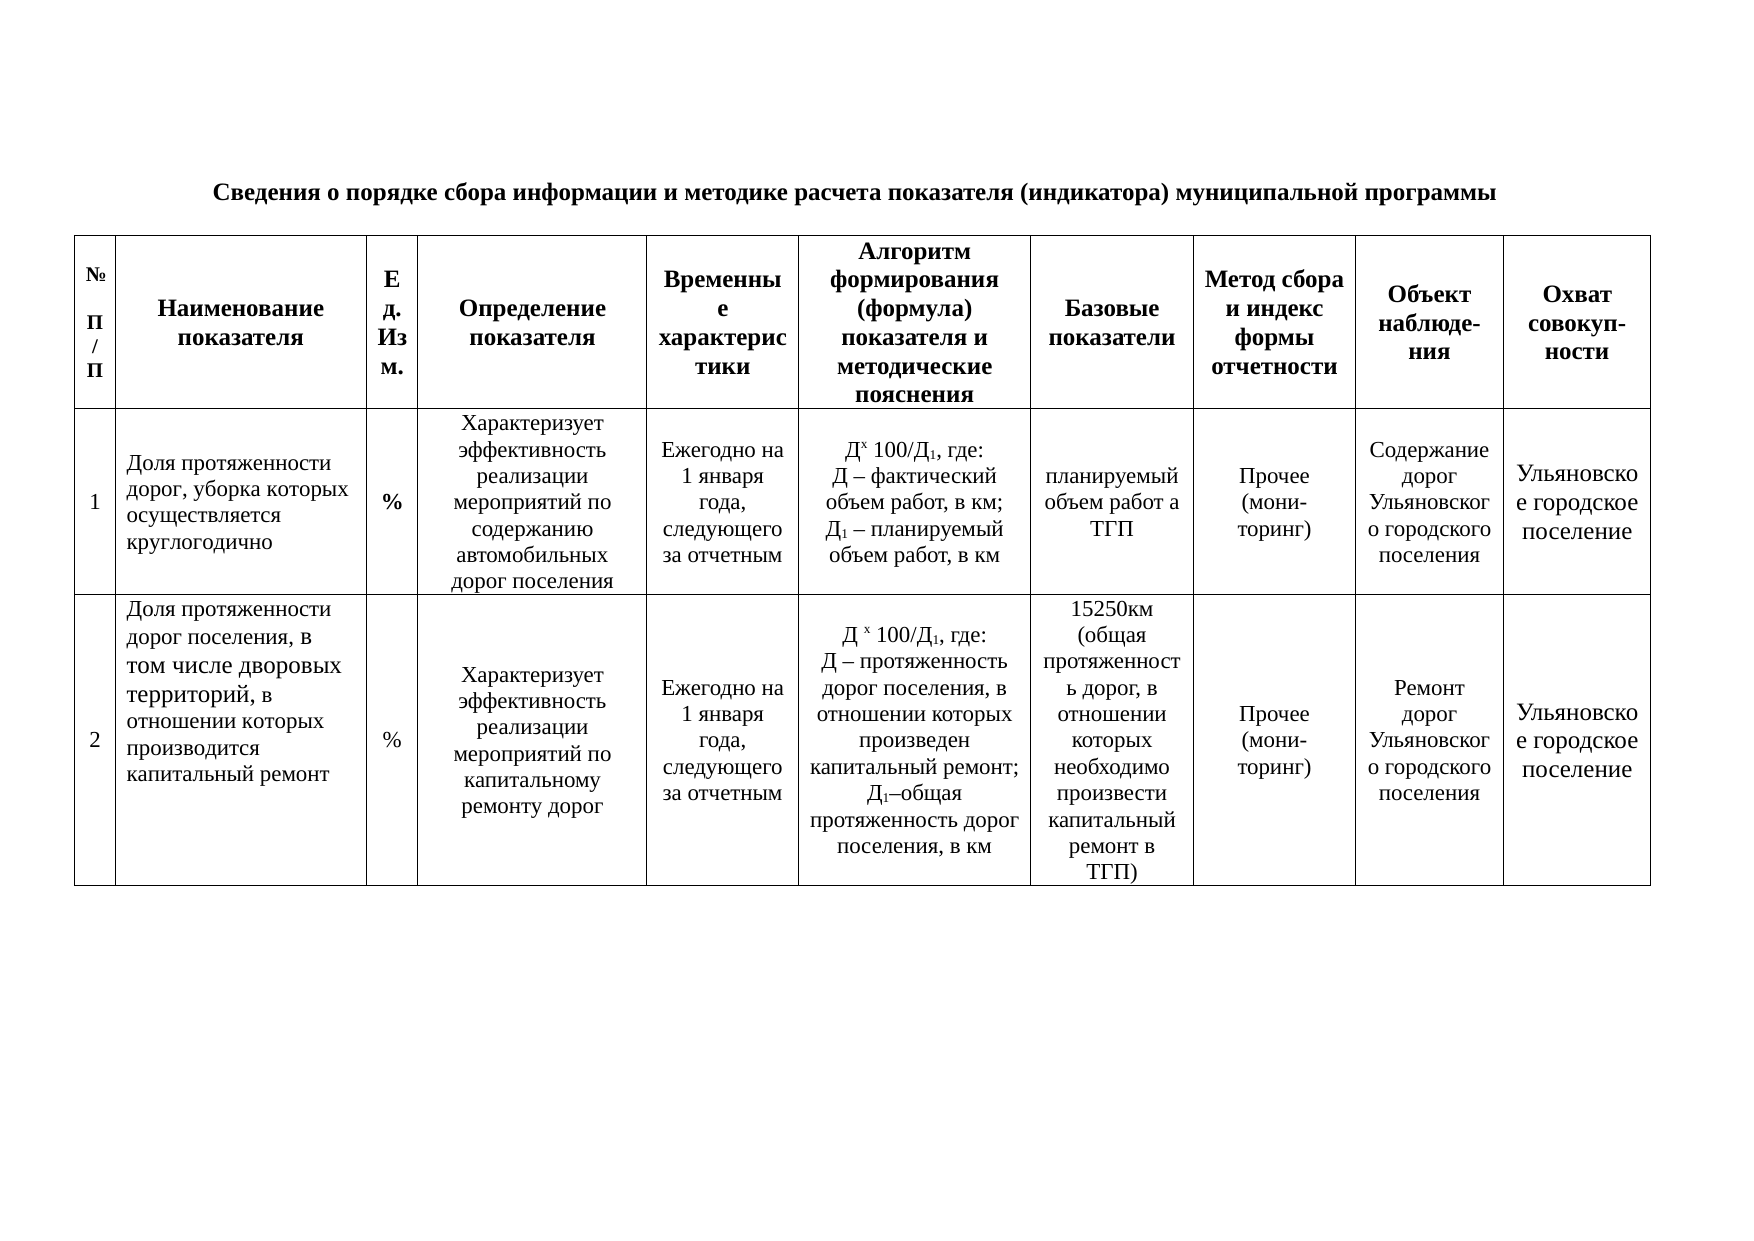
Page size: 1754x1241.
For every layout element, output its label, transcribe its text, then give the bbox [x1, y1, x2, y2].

table_cell % [367, 409, 417, 594]
table_cell Ульяновское городское поселение [1504, 595, 1650, 885]
table_cell Прочее (мони-торинг) [1194, 409, 1355, 594]
table_cell Доля протяженности дорог, уборка которых осуществляется круглогодично [116, 409, 366, 594]
table_cell 15250км (общая протяженность дорог, в отношении которых необходимо произвести капитальный ремонт в ТГП) [1031, 595, 1193, 885]
table_cell 2 [75, 595, 115, 885]
text Сведения о порядке сбора информации и методике расчета показателя (индикатора) муниципальной программы [74, 177, 1636, 206]
table_cell планируемый объем работ а ТГП [1031, 409, 1193, 594]
table_cell 1 [75, 409, 115, 594]
table_cell Ежегодно на 1 января года, следующего за отчетным [647, 409, 798, 594]
table_cell Ульяновское городское поселение [1504, 409, 1650, 594]
table_cell Характеризует эффективность реализации мероприятий по капитальному ремонту дорог [418, 595, 646, 885]
table_cell Характеризует эффективность реализации мероприятий по содержанию автомобильных дорог поселения [418, 409, 646, 594]
table_header Базовые показатели [1031, 236, 1193, 408]
table_cell Ежегодно на 1 января года, следующего за отчетным [647, 595, 798, 885]
table_header Наименование показателя [116, 236, 366, 408]
table_cell Ремонт дорог Ульяновского городского поселения [1356, 595, 1503, 885]
table_cell Дх 100/Д1, где: Д – фактический объем работ, в км; Д1 – планируемый объем работ, в км [799, 409, 1030, 594]
table_cell Д х 100/Д1, где: Д – протяженность дорог поселения, в отношении которых произведен капитальный ремонт; Д1–общая протяженность дорог поселения, в км [799, 595, 1030, 885]
table_header Определение показателя [418, 236, 646, 408]
table_header № П/П [75, 236, 115, 408]
table_header Метод сбора и индекс формы отчетности [1194, 236, 1355, 408]
table_cell Содержаниедорог Ульяновского городского поселения [1356, 409, 1503, 594]
table_cell % [367, 595, 417, 885]
table_cell Прочее (мони-торинг) [1194, 595, 1355, 885]
table_cell Доля протяженности дорог поселения, в том числе дворовых территорий, в отношении которых производится капитальный ремонт [116, 595, 366, 885]
table_header Объект наблюде-ния [1356, 236, 1503, 408]
table_header Ед. Изм. [367, 236, 417, 408]
table_header Временные характеристики [647, 236, 798, 408]
table_header Алгоритм формирования (формула) показателя и методические пояснения [799, 236, 1030, 408]
table_header Охват совокуп-ности [1504, 236, 1650, 408]
